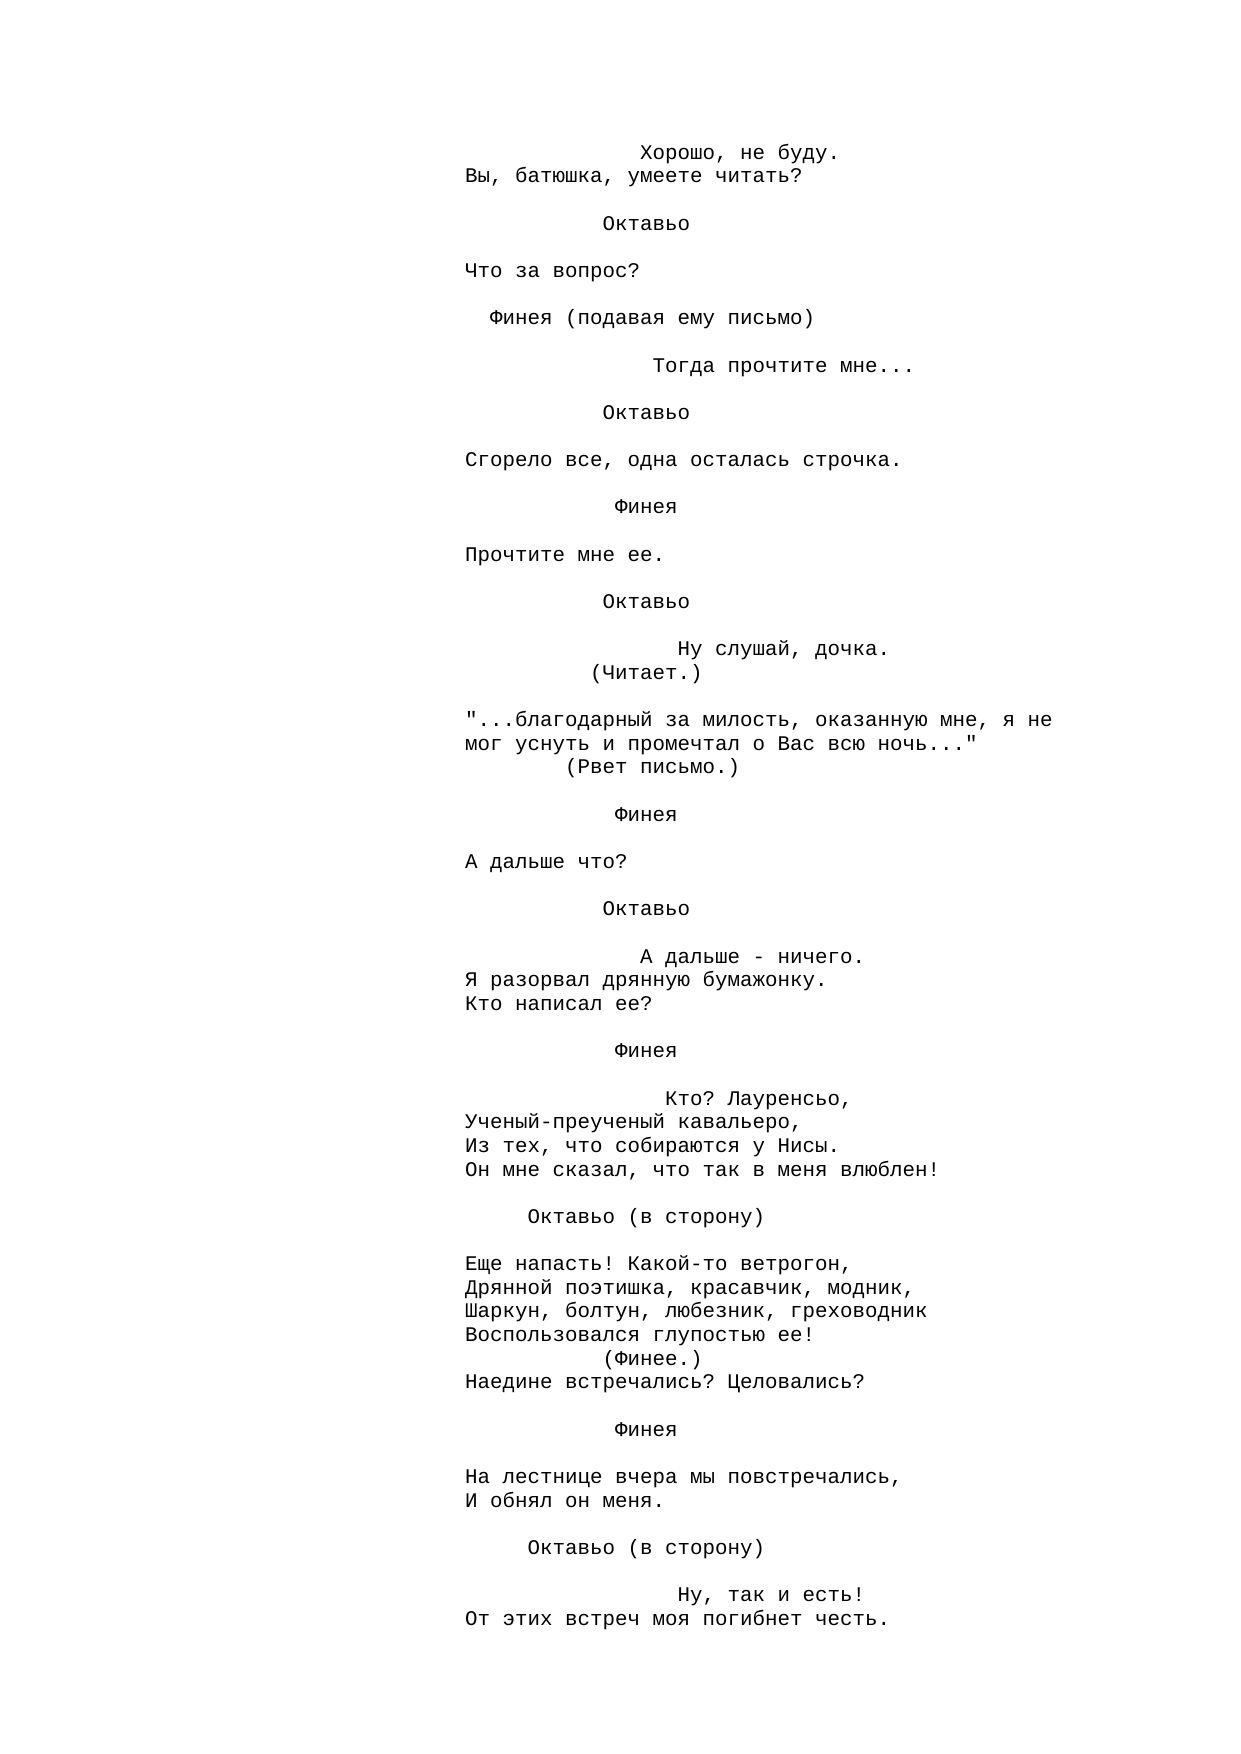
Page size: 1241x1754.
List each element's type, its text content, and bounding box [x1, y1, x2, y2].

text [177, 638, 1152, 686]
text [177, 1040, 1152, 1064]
text Тогда прочтите мне... [177, 354, 1152, 378]
text Финея (подавая ему письмо) [177, 307, 1152, 331]
text Сгорело все, одна осталась строчка. [177, 449, 1152, 473]
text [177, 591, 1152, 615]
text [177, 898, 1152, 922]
text Октавьо [177, 213, 1152, 236]
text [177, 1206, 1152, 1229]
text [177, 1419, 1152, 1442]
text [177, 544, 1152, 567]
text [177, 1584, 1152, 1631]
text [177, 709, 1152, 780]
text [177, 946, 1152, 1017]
text Октавьо [177, 402, 1152, 426]
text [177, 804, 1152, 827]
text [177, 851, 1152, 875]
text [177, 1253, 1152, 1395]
text Вы, батюшка, умеете читать? [177, 165, 1152, 189]
text Что за вопрос? [177, 260, 1152, 284]
text Хорошо, не буду. [177, 142, 1152, 165]
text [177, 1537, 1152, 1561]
text Финея [177, 496, 1152, 520]
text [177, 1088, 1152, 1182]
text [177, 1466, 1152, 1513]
